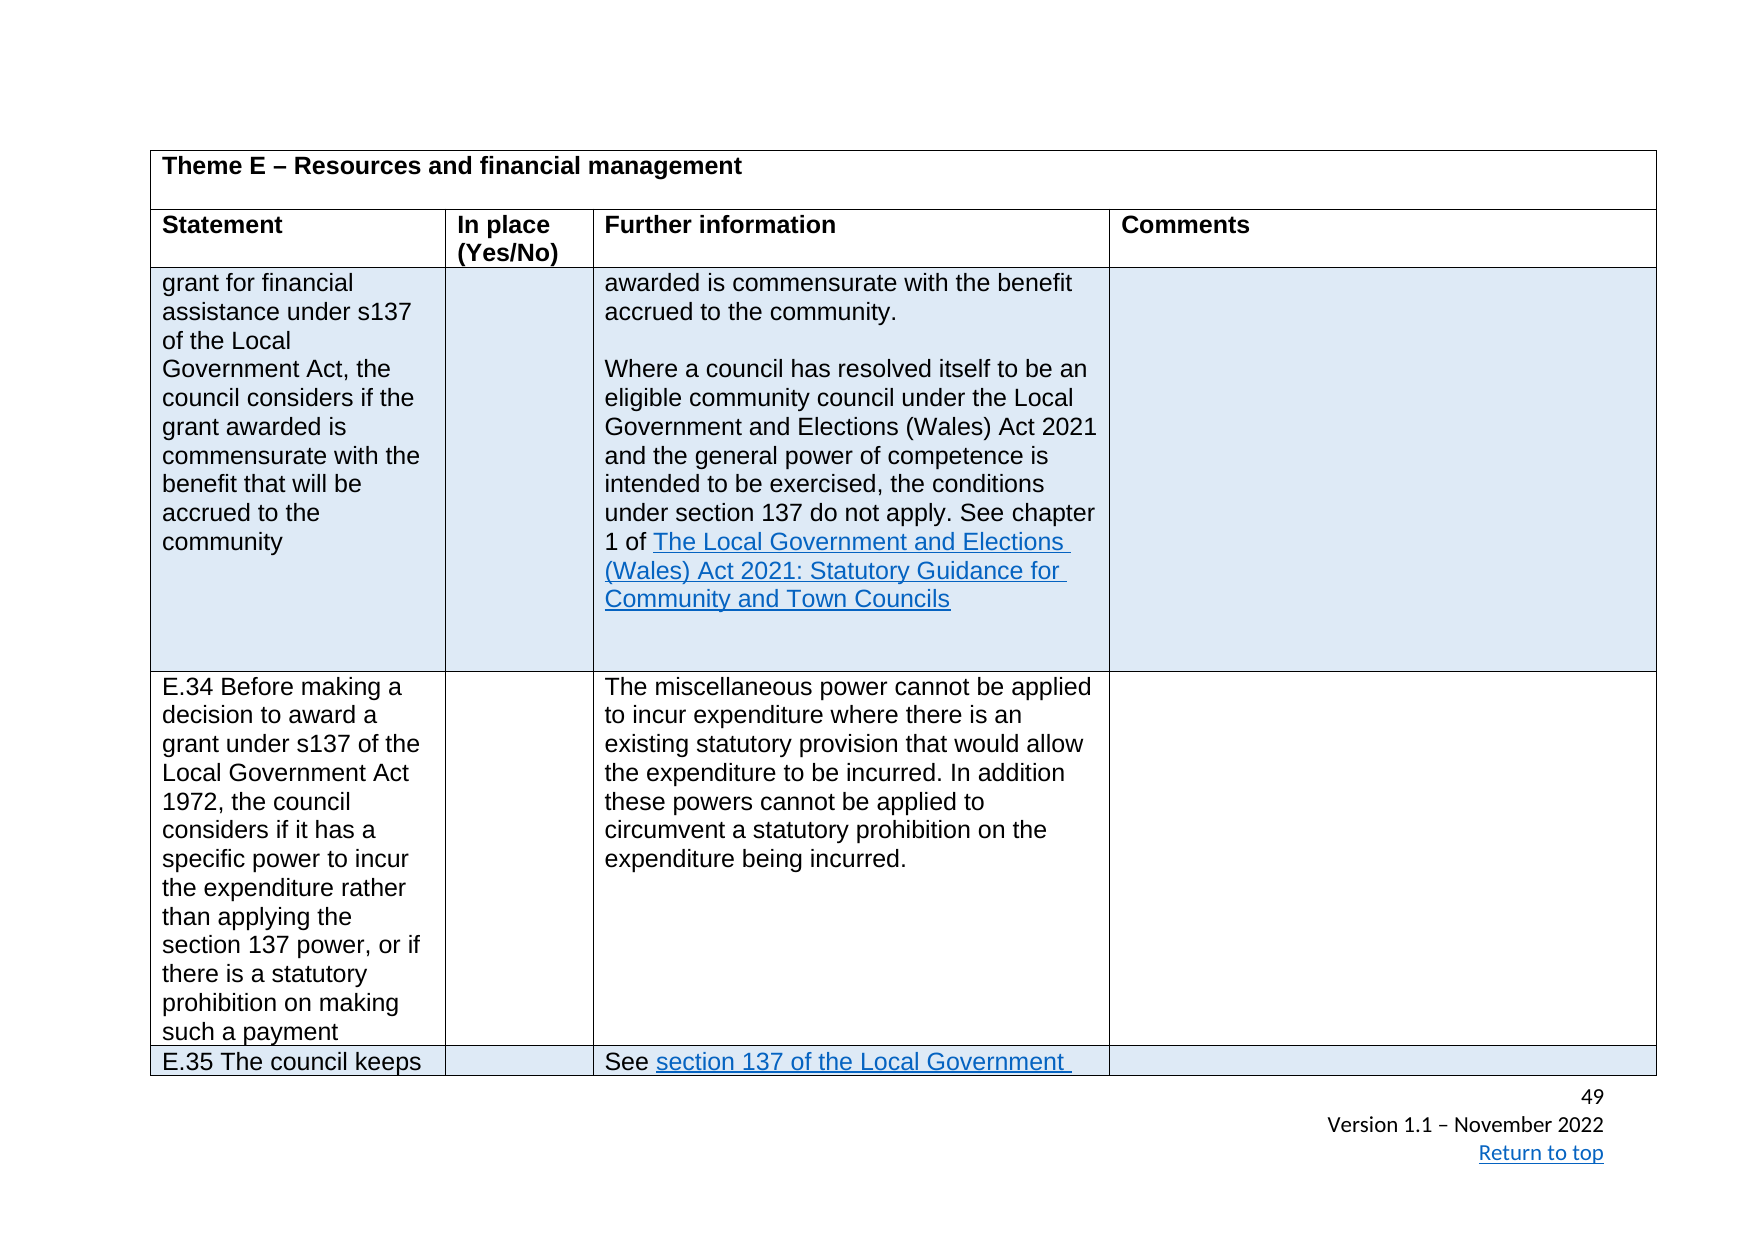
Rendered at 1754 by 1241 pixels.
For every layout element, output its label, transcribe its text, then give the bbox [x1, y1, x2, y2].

table_cell In place (Yes/No) [446, 210, 593, 267]
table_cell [151, 268, 445, 671]
table_cell [446, 672, 593, 1045]
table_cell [594, 1046, 1109, 1075]
table_cell E.34 Before making a decision to award a grant under s137 of the Local Government Act 1972, the council considers if it has a specific power to incur the expenditure rather than applying the section 137 power, or if there is a statutory prohibition on making such a payment [151, 672, 445, 1045]
table_cell [1110, 672, 1656, 1045]
table_cell [446, 1046, 593, 1075]
table_cell [1110, 1046, 1656, 1075]
table_cell Further information [594, 210, 1109, 267]
table_header Theme E – Resources and financial management [151, 151, 1656, 208]
table_cell [446, 268, 593, 671]
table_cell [594, 268, 1109, 671]
table_cell Comments [1110, 210, 1656, 267]
table_cell The miscellaneous power cannot be applied to incur expenditure where there is an existing statutory provision that would allow the expenditure to be incurred. In addition these powers cannot be applied to circumvent a statutory prohibition on the expenditure being incurred. [594, 672, 1109, 1045]
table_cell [151, 1046, 445, 1075]
table_cell [1110, 268, 1656, 671]
table_cell Statement [151, 210, 445, 267]
